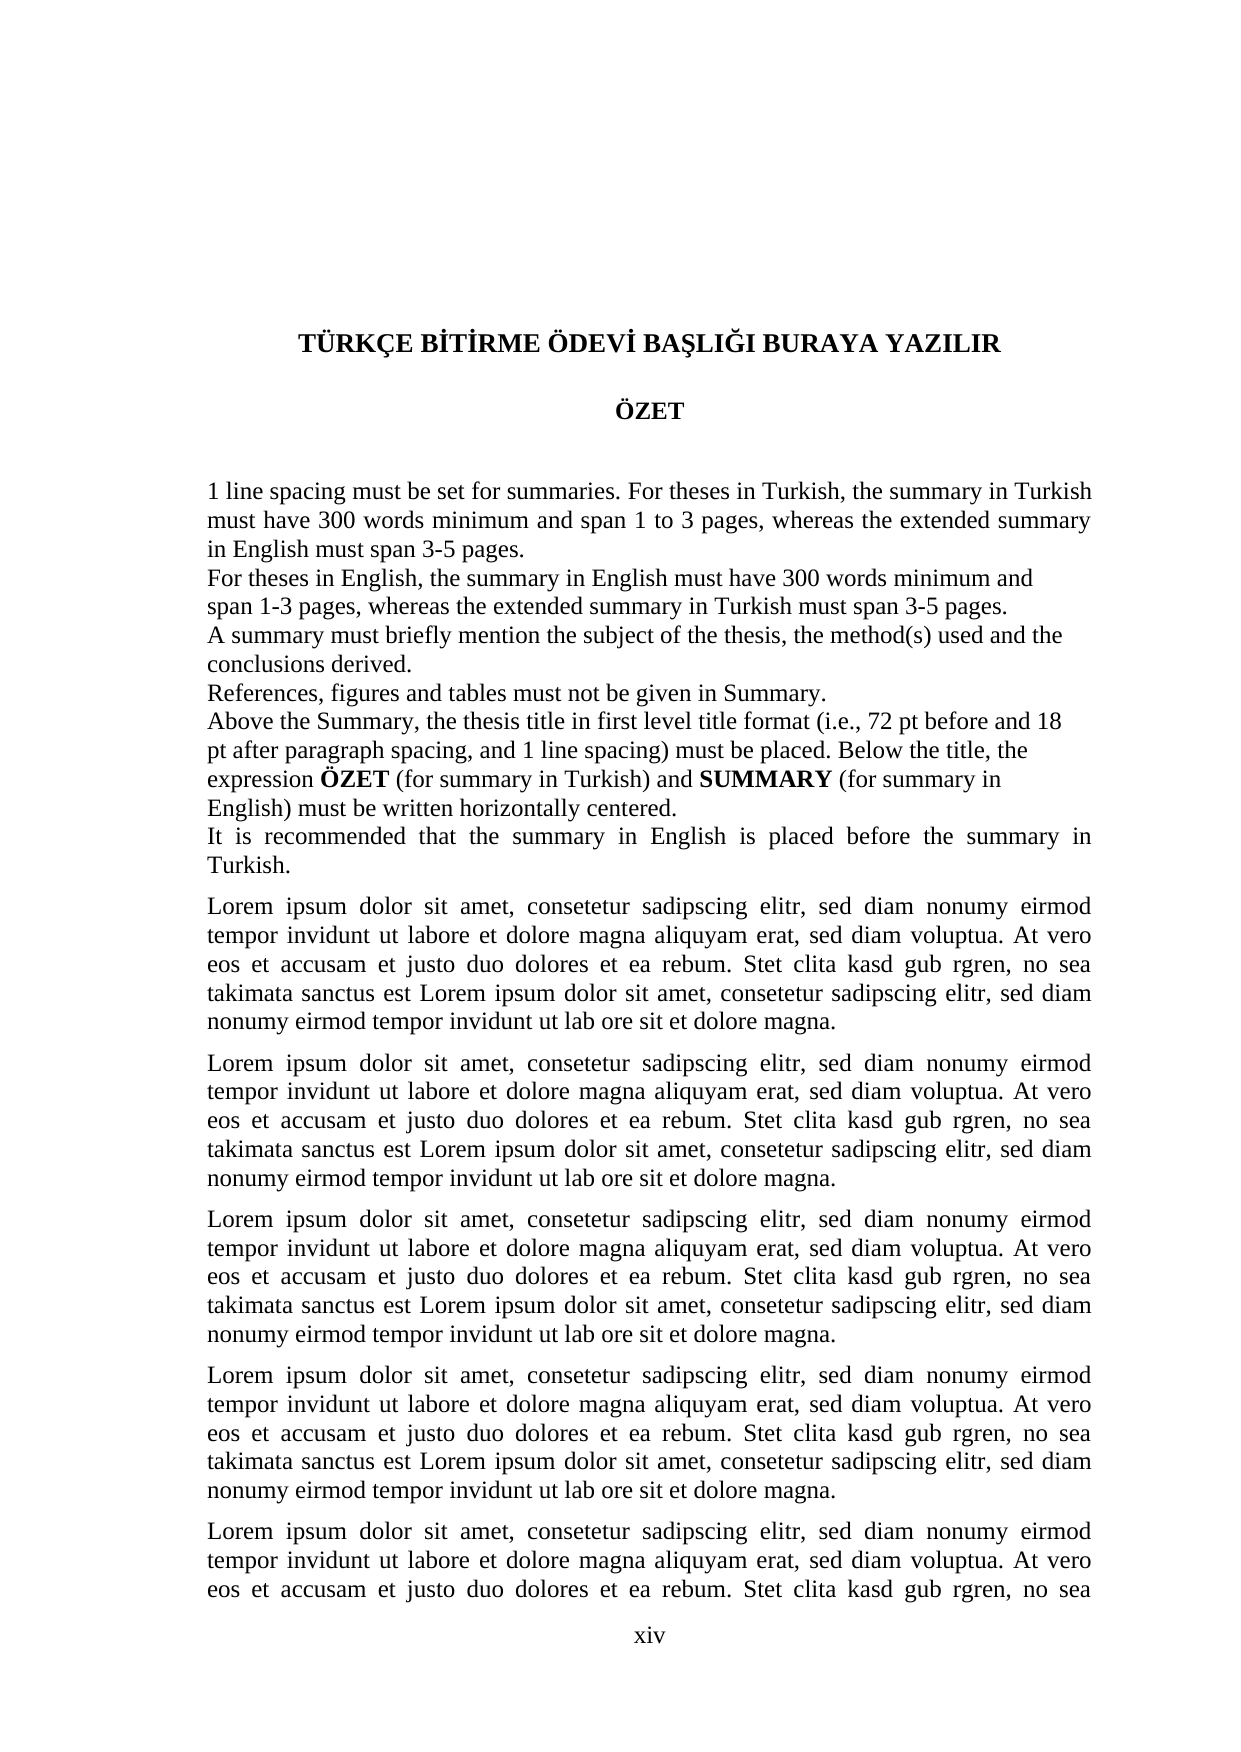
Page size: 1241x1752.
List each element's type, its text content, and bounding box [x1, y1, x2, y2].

text Above the Summary, the thesis title in first level title format (i.e., 72 pt before and 18 [207, 706, 1092, 735]
text expression ÖZET (for summary in Turkish) and SUMMARY (for summary in [207, 764, 1092, 793]
text It is recommended that the summary in English is placed before the summary in Turkish. [207, 821, 1092, 879]
text conclusions derived. [207, 649, 1092, 678]
text For theses in English, the summary in English must have 300 words minimum and [207, 563, 1092, 591]
list ÖZET [207, 396, 1092, 424]
text span 1-3 pages, whereas the extended summary in Turkish must span 3-5 pages. [207, 591, 1092, 620]
text A summary must briefly mention the subject of the thesis, the method(s) used and the [207, 620, 1092, 649]
text References, figures and tables must not be given in Summary. [207, 678, 1092, 706]
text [207, 1516, 1092, 1603]
text 1 line spacing must be set for summaries. For theses in Turkish, the summary in Turkish must have 300 words minimum and span 1 to 3 pages, whereas the extended summary in English must span 3-5 pages. [207, 476, 1092, 563]
text English) must be written horizontally centered. [207, 793, 1092, 821]
subtitle TÜRKÇE BİTİRME ÖDEVİ BAŞLIĞI BURAYA YAZILIR [207, 327, 1092, 358]
text pt after paragraph spacing, and 1 line spacing) must be placed. Below the title, the [207, 735, 1092, 764]
